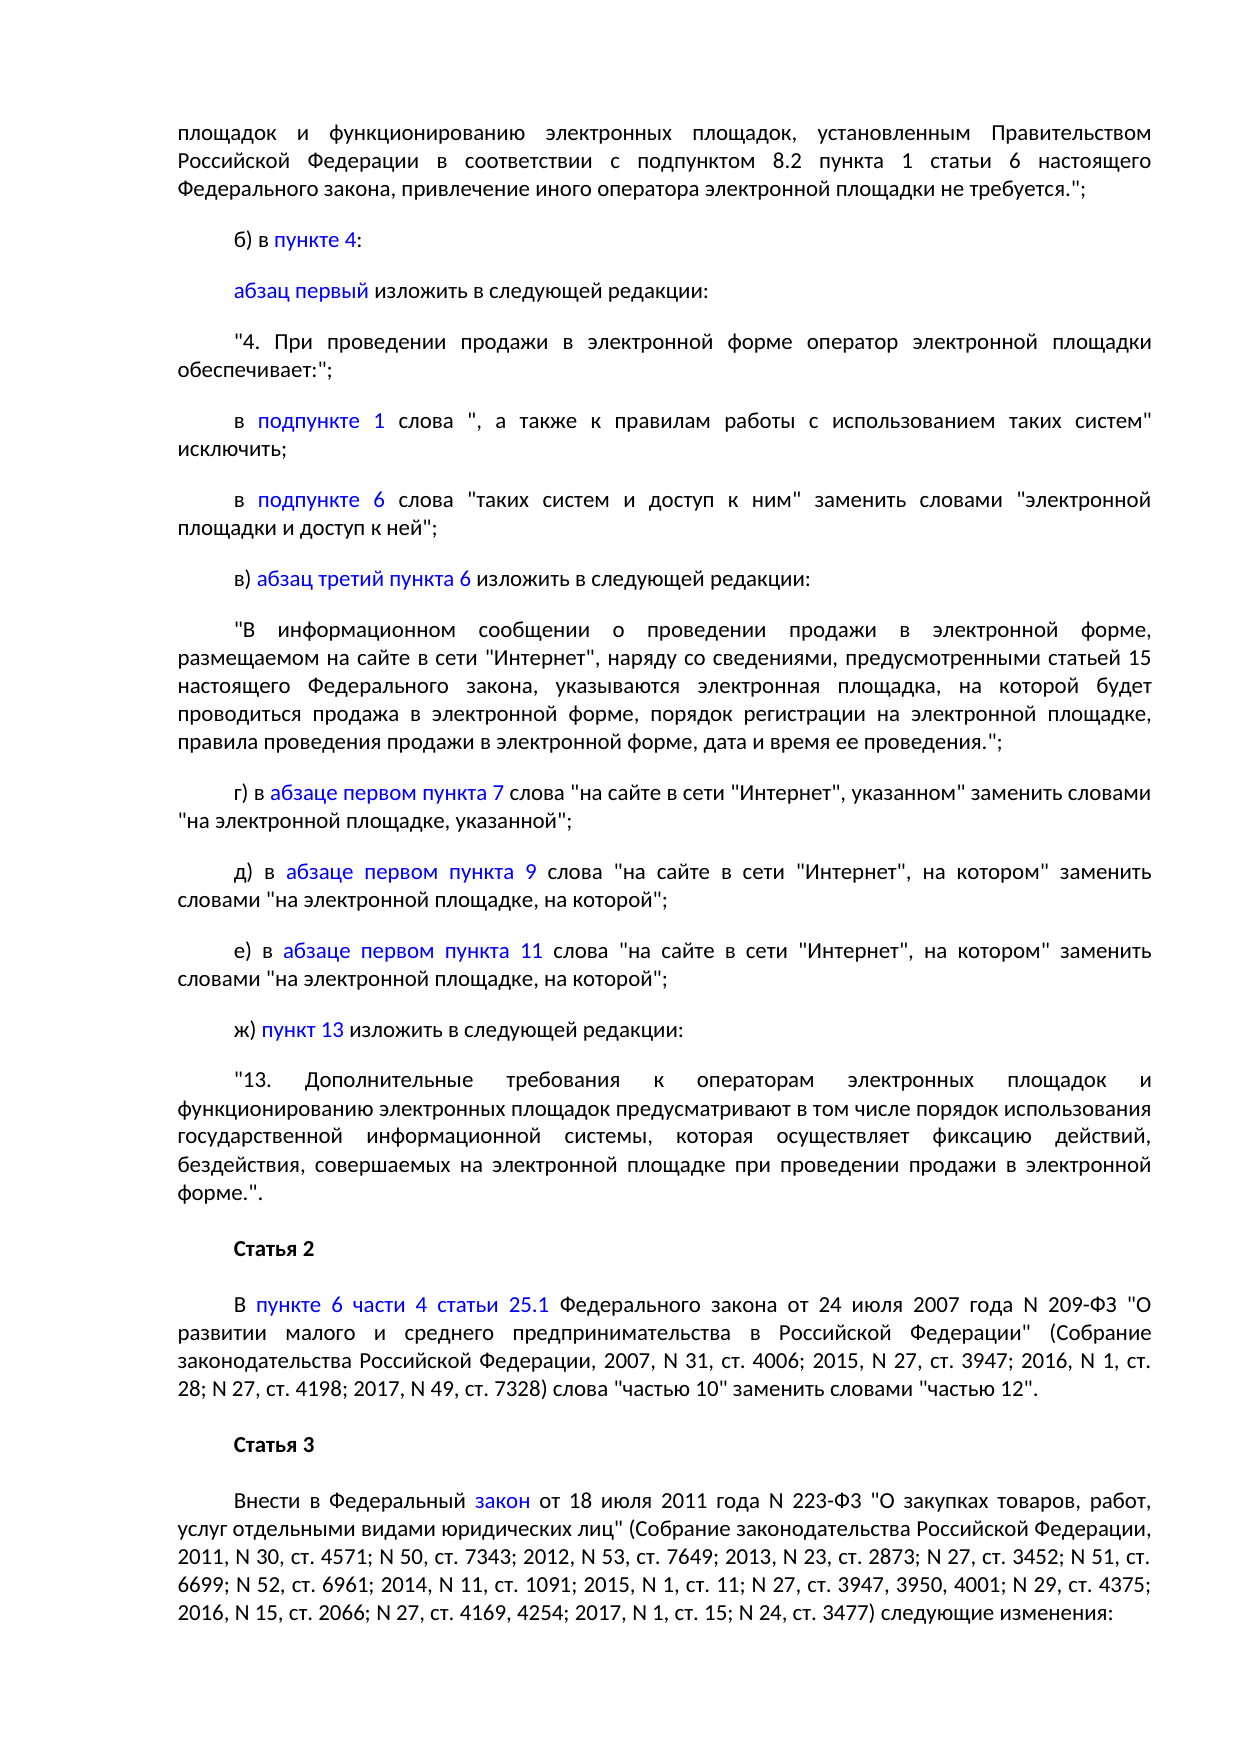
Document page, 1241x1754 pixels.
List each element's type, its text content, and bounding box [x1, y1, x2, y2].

text г) в абзаце первом пункта 7 слова "на сайте в сети "Интернет", указанном" заменить словами "на электронной площадке, указанной"; [177, 778, 1152, 834]
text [177, 118, 1152, 202]
text б) в пункте 4: [177, 225, 1152, 253]
text ж) пункт 13 изложить в следующей редакции: [177, 1015, 1152, 1043]
text "4. При проведении продажи в электронной форме оператор электронной площадки обеспечивает:"; [177, 327, 1152, 383]
text в подпункте 1 слова ", а также к правилам работы с использованием таких систем" исключить; [177, 406, 1152, 462]
text абзац первый изложить в следующей редакции: [177, 276, 1152, 304]
text "13. Дополнительные требования к операторам электронных площадок и функционированию электронных площадок предусматривают в том числе порядок использования государственной информационной системы, которая осуществляет фиксацию действий, бездействия, совершаемых на электронной площадке при проведении продажи в электронной форме.". [177, 1066, 1152, 1206]
text е) в абзаце первом пункта 11 слова "на сайте в сети "Интернет", на котором" заменить словами "на электронной площадке, на которой"; [177, 936, 1152, 992]
title Статья 2 [177, 1234, 1152, 1262]
text Внести в Федеральный закон от 18 июля 2011 года N 223-Ф3 "О закупках товаров, работ, услуг отдельными видами юридических лиц" (Собрание законодательства Российской Федерации, 2011, N 30, ст. 4571; N 50, ст. 7343; 2012, N 53, ст. 7649; 2013, N 23, ст. 2873; N 27, ст. 3452; N 51, ст. 6699; N 52, ст. 6961; 2014, N 11, ст. 1091; 2015, N 1, ст. 11; N 27, ст. 3947, 3950, 4001; N 29, ст. 4375; 2016, N 15, ст. 2066; N 27, ст. 4169, 4254; 2017, N 1, ст. 15; N 24, ст. 3477) следующие изменения: [177, 1486, 1152, 1626]
title Статья 3 [177, 1430, 1152, 1458]
text в подпункте 6 слова "таких систем и доступ к ним" заменить словами "электронной площадки и доступ к ней"; [177, 485, 1152, 541]
text В пункте 6 части 4 статьи 25.1 Федерального закона от 24 июля 2007 года N 209-ФЗ "О развитии малого и среднего предпринимательства в Российской Федерации" (Собрание законодательства Российской Федерации, 2007, N 31, ст. 4006; 2015, N 27, ст. 3947; 2016, N 1, ст. 28; N 27, ст. 4198; 2017, N 49, ст. 7328) слова "частью 10" заменить словами "частью 12". [177, 1290, 1152, 1402]
text "В информационном сообщении о проведении продажи в электронной форме, размещаемом на сайте в сети "Интернет", наряду со сведениями, предусмотренными статьей 15 настоящего Федерального закона, указываются электронная площадка, на которой будет проводиться продажа в электронной форме, порядок регистрации на электронной площадке, правила проведения продажи в электронной форме, дата и время ее проведения."; [177, 615, 1152, 755]
text д) в абзаце первом пункта 9 слова "на сайте в сети "Интернет", на котором" заменить словами "на электронной площадке, на которой"; [177, 857, 1152, 913]
text в) абзац третий пункта 6 изложить в следующей редакции: [177, 564, 1152, 592]
